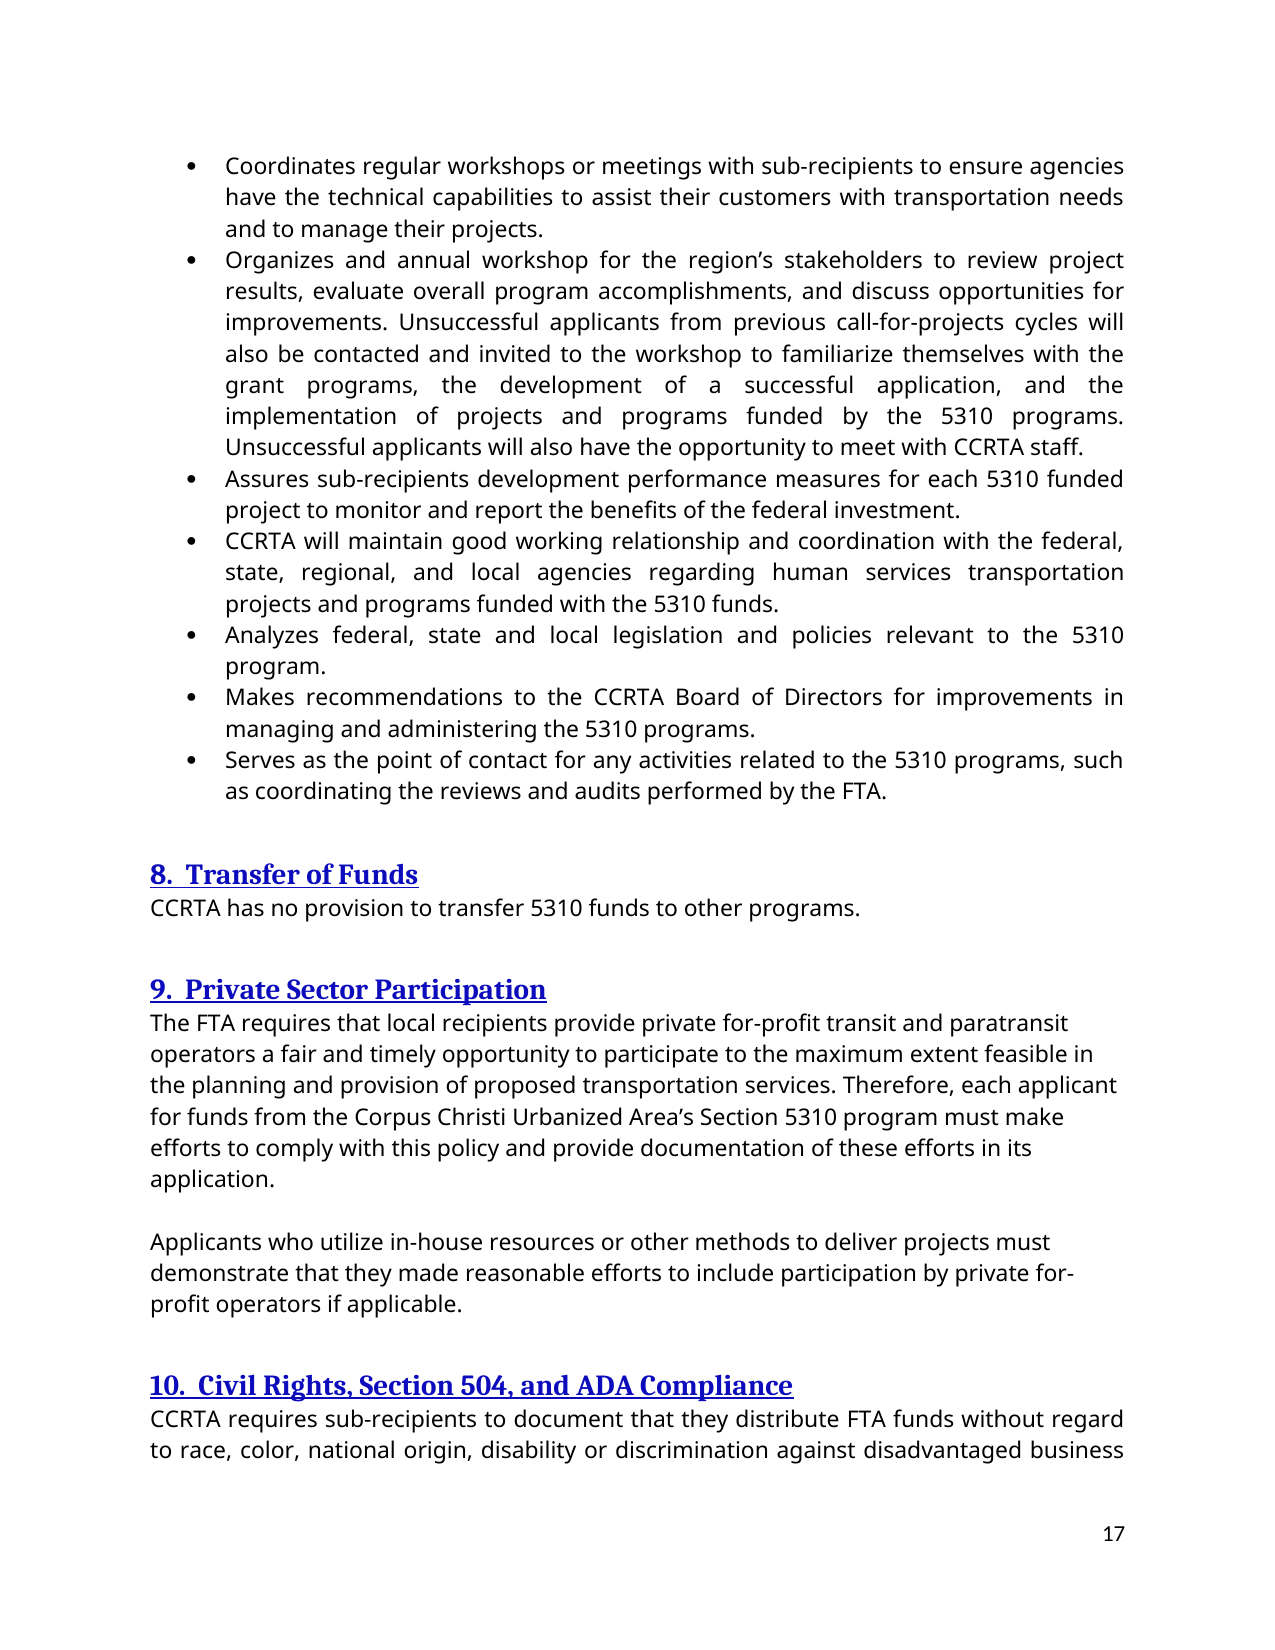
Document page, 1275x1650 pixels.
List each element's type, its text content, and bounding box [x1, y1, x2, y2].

list Makes recommendations to the CCRTA Board of Directors for improvements in managing and administering the 5310 programs. [187, 681, 1125, 744]
list Serves as the point of contact for any activities related to the 5310 programs, such as coordinating the reviews and audits performed by the FTA. [187, 744, 1125, 806]
text Applicants who utilize in-house resources or other methods to deliver projects must demonstrate that they made reasonable efforts to include participation by private for-profit operators if applicable. [150, 1225, 1125, 1319]
list Organizes and annual workshop for the region’s stakeholders to review project results, evaluate overall program accomplishments, and discuss opportunities for improvements. Unsuccessful applicants from previous call-for-projects cycles will also be contacted and invited to the workshop to familiarize themselves with the grant programs, the development of a successful application, and the implementation of projects and programs funded by the 5310 programs. Unsuccessful applicants will also have the opportunity to meet with CCRTA staff. [187, 244, 1125, 462]
list Coordinates regular workshops or meetings with sub-recipients to ensure agencies have the technical capabilities to assist their customers with transportation needs and to manage their projects. [187, 150, 1125, 244]
text The FTA requires that local recipients provide private for-profit transit and paratransit operators a fair and timely opportunity to participate to the maximum extent feasible in the planning and provision of proposed transportation services. Therefore, each applicant for funds from the Corpus Christi Urbanized Area’s Section 5310 program must make efforts to comply with this policy and provide documentation of these efforts in its application. [150, 1007, 1125, 1194]
subtitle 10. Civil Rights, Section 504, and ADA Compliance [150, 1369, 1125, 1403]
text CCRTA has no provision to transfer 5310 funds to other programs. [150, 892, 1125, 923]
list Assures sub-recipients development performance measures for each 5310 funded project to monitor and report the benefits of the federal investment. [187, 462, 1125, 525]
subtitle 9. Private Sector Participation [150, 973, 1125, 1007]
subtitle 8. Transfer of Funds [150, 858, 1125, 892]
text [150, 1403, 1125, 1465]
list CCRTA will maintain good working relationship and coordination with the federal, state, regional, and local agencies regarding human services transportation projects and programs funded with the 5310 funds. [187, 525, 1125, 619]
list Analyzes federal, state and local legislation and policies relevant to the 5310 program. [187, 619, 1125, 681]
